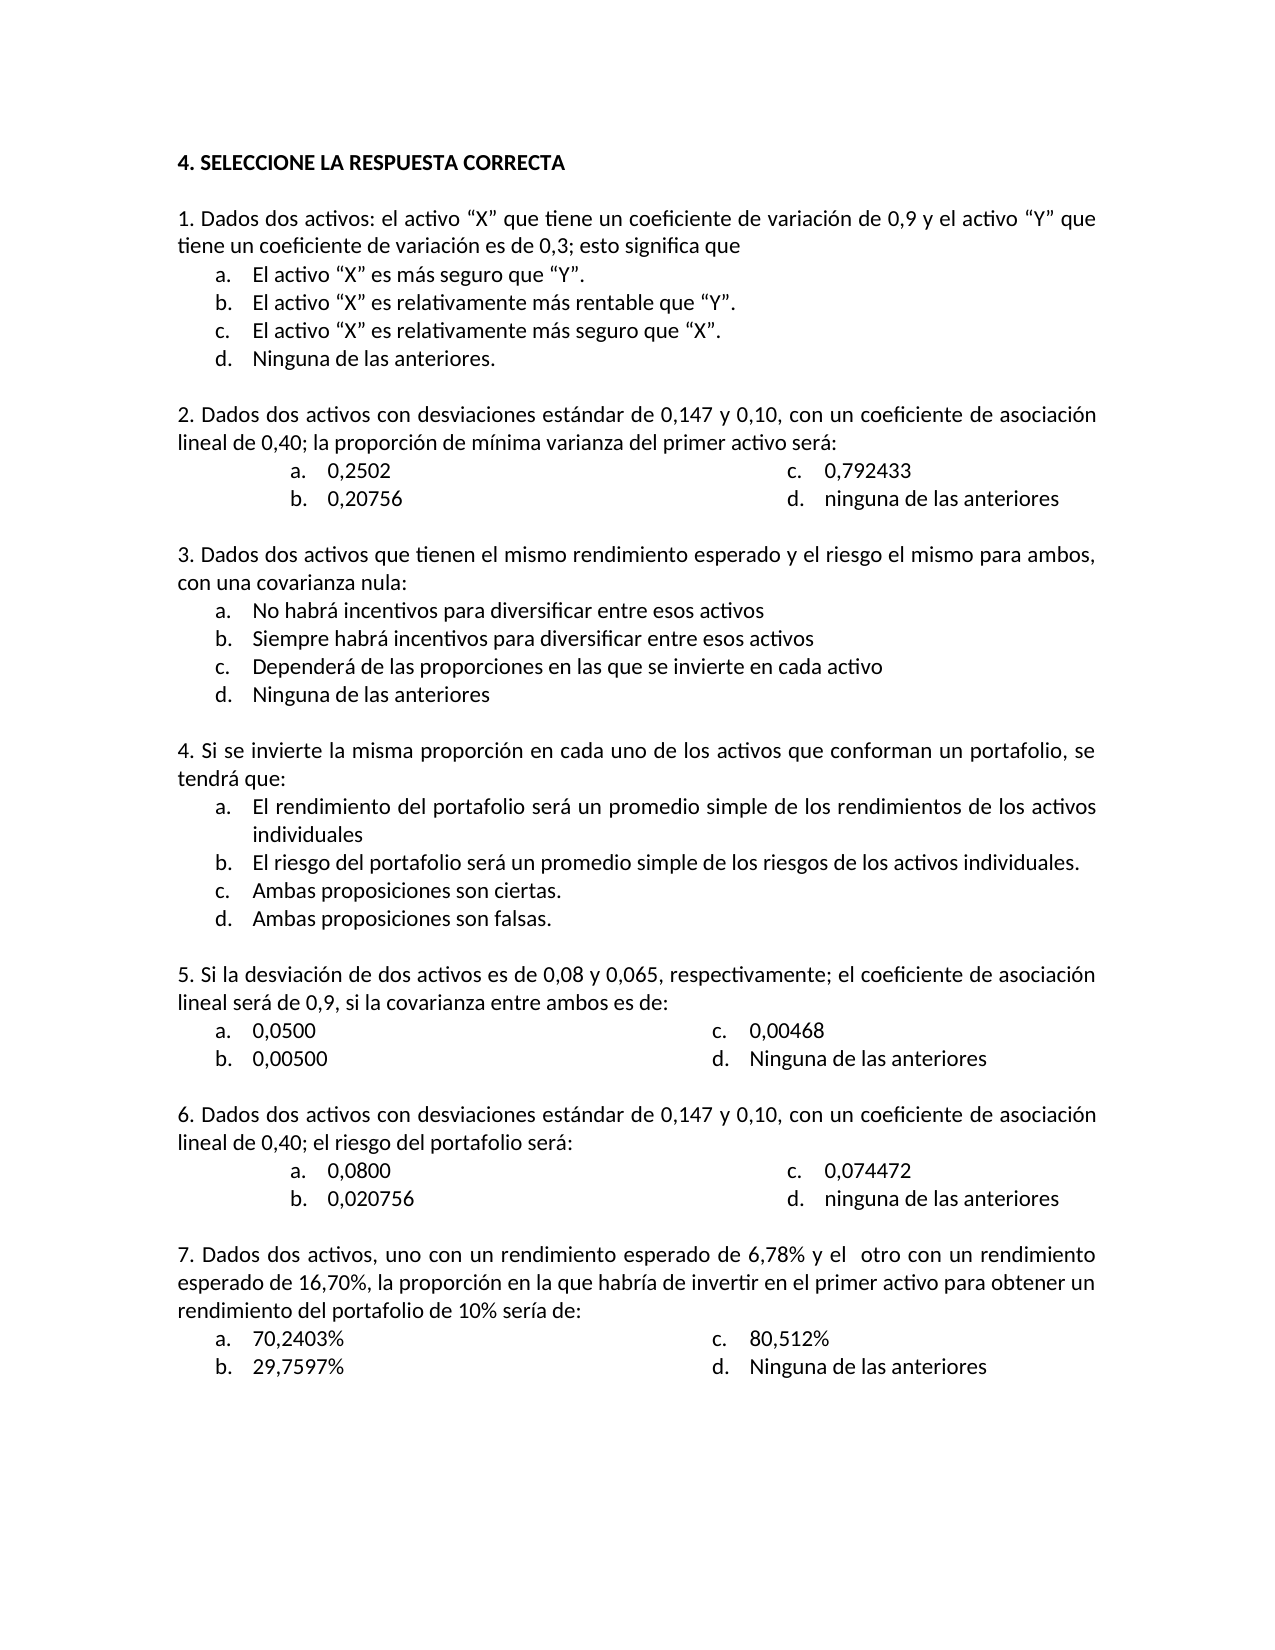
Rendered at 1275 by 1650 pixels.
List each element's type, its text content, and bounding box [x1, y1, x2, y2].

list 0,792433 [787, 456, 1098, 484]
list 70,2403% [215, 1324, 601, 1352]
list El activo “X” es relativamente más rentable que “Y”. [215, 288, 1098, 316]
text 3. Dados dos activos que tienen el mismo rendimiento esperado y el riesgo el mismo para ambos, con una covarianza nula: [177, 540, 1098, 596]
text 5. Si la desviación de dos activos es de 0,08 y 0,065, respectivamente; el coeficiente de asociación lineal será de 0,9, si la covarianza entre ambos es de: [177, 960, 1098, 1016]
list 0,00468 [712, 1016, 1098, 1044]
list 0,020756 [290, 1184, 601, 1212]
list 0,0500 [215, 1016, 601, 1044]
list 80,512% [712, 1324, 1098, 1352]
text 7. Dados dos activos, uno con un rendimiento esperado de 6,78% y el otro con un rendimiento esperado de 16,70%, la proporción en la que habría de invertir en el primer activo para obtener un rendimiento del portafolio de 10% sería de: [177, 1240, 1098, 1324]
list Ninguna de las anteriores [712, 1044, 1098, 1072]
list Dependerá de las proporciones en las que se invierte en cada activo [215, 652, 1098, 680]
list ninguna de las anteriores [787, 484, 1098, 512]
text 6. Dados dos activos con desviaciones estándar de 0,147 y 0,10, con un coeficiente de asociación lineal de 0,40; el riesgo del portafolio será: [177, 1100, 1098, 1156]
list Ninguna de las anteriores. [215, 344, 1098, 372]
list 0,2502 [290, 456, 601, 484]
list Ninguna de las anteriores [215, 680, 1098, 708]
list El activo “X” es relativamente más seguro que “X”. [215, 316, 1098, 344]
text 1. Dados dos activos: el activo “X” que tiene un coeficiente de variación de 0,9 y el activo “Y” que tiene un coeficiente de variación es de 0,3; esto significa que [177, 204, 1098, 260]
list Ninguna de las anteriores [712, 1352, 1098, 1381]
list El rendimiento del portafolio será un promedio simple de los rendimientos de los activos individuales [215, 792, 1098, 848]
list El activo “X” es más seguro que “Y”. [215, 260, 1098, 288]
list 0,00500 [215, 1044, 601, 1072]
list Siempre habrá incentivos para diversificar entre esos activos [215, 624, 1098, 652]
text 4. SELECCIONE LA RESPUESTA CORRECTA [177, 148, 1098, 176]
list Ambas proposiciones son falsas. [215, 904, 1098, 932]
list 29,7597% [215, 1352, 601, 1381]
list 0,20756 [290, 484, 601, 512]
text 2. Dados dos activos con desviaciones estándar de 0,147 y 0,10, con un coeficiente de asociación lineal de 0,40; la proporción de mínima varianza del primer activo será: [177, 400, 1098, 456]
list ninguna de las anteriores [787, 1184, 1098, 1212]
text 4. Si se invierte la misma proporción en cada uno de los activos que conforman un portafolio, se tendrá que: [177, 736, 1098, 792]
list 0,0800 [290, 1156, 601, 1184]
list Ambas proposiciones son ciertas. [215, 876, 1098, 904]
list El riesgo del portafolio será un promedio simple de los riesgos de los activos individuales. [215, 848, 1098, 876]
list No habrá incentivos para diversificar entre esos activos [215, 596, 1098, 624]
list 0,074472 [787, 1156, 1098, 1184]
